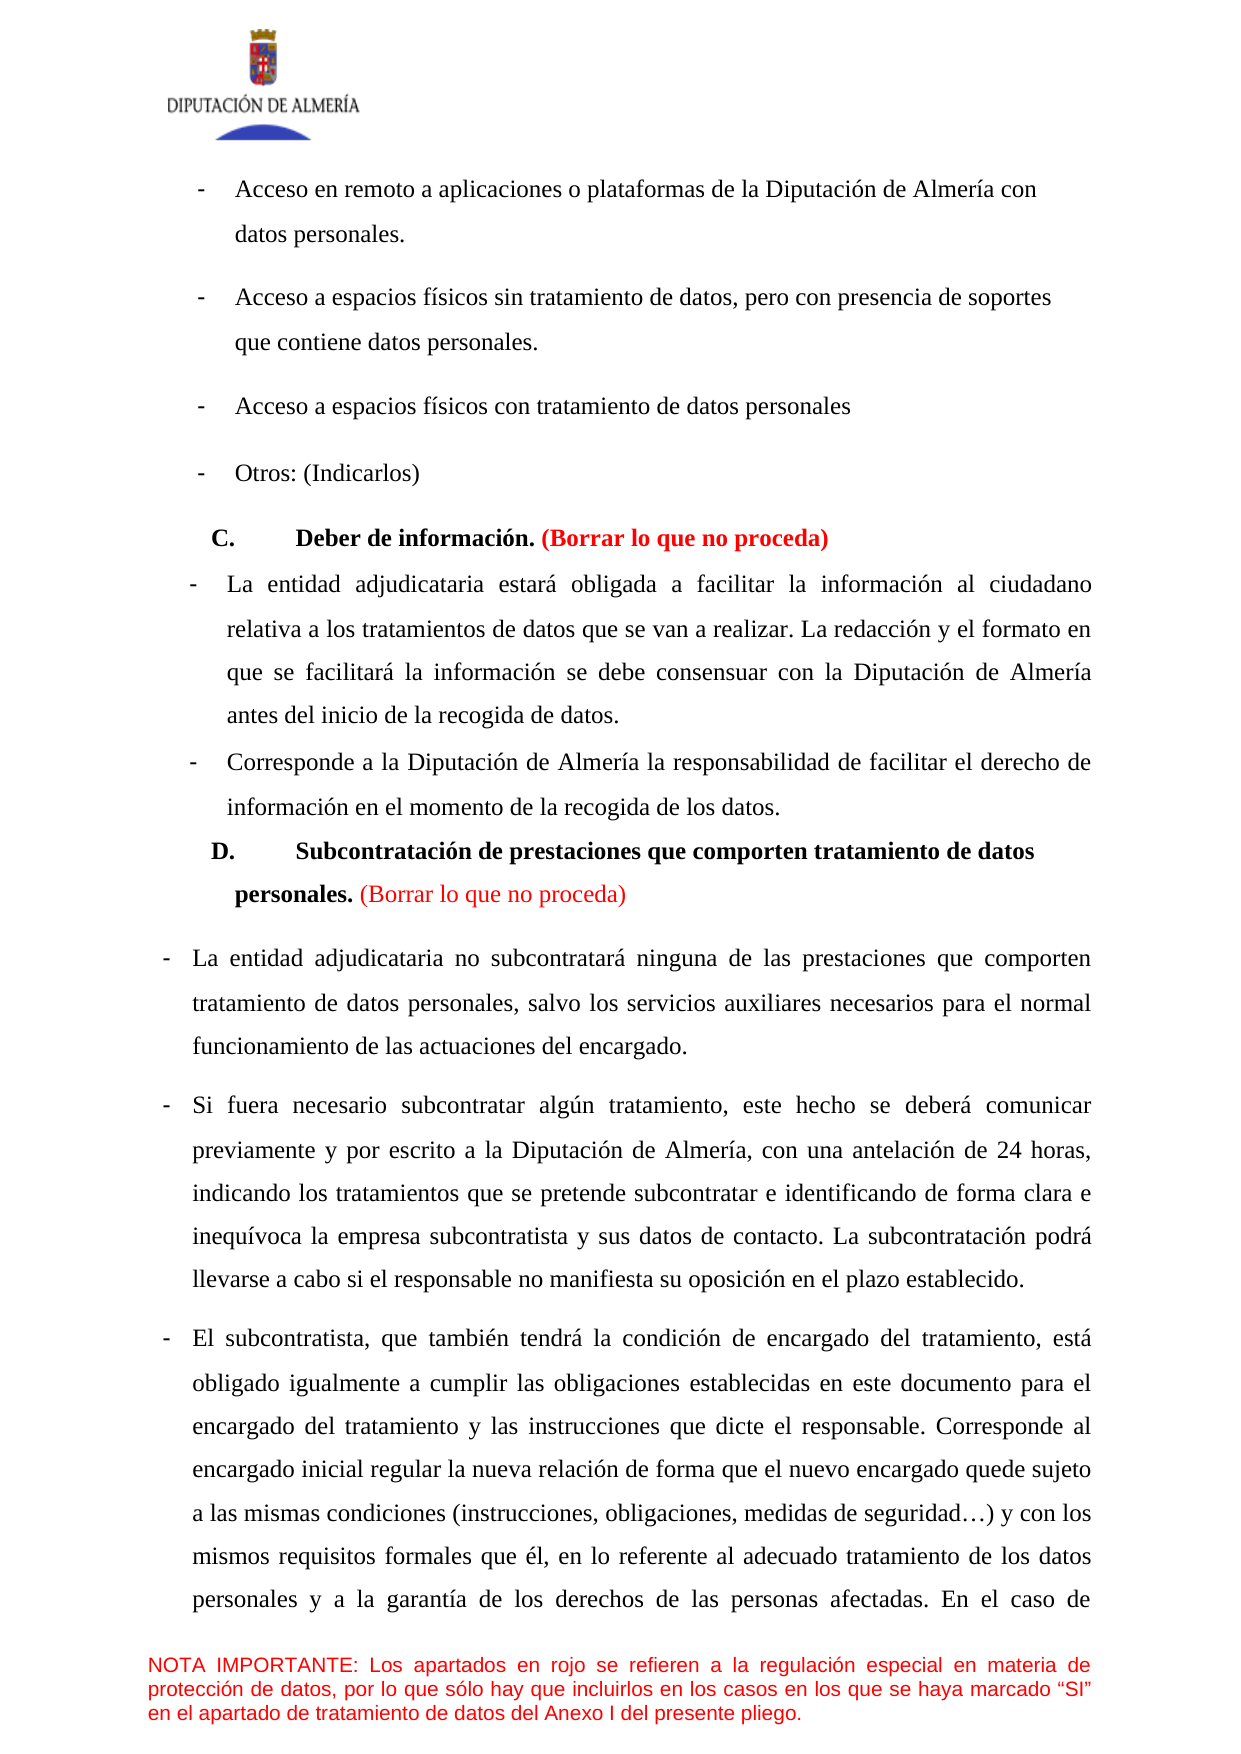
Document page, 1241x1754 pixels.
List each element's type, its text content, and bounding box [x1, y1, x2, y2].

list Acceso en remoto a aplicaciones o plataformas de la Diputación de Almería con datos personales. [197, 171, 1092, 248]
list Acceso a espacios físicos sin tratamiento de datos, pero con presencia de soportes que contiene datos personales. [197, 279, 1092, 356]
list Deber de información. (Borrar lo que no proceda) [211, 523, 1092, 551]
list La entidad adjudicataria no subcontratará ninguna de las prestaciones que comporten tratamiento de datos personales, salvo los servicios auxiliares necesarios para el normal funcionamiento de las actuaciones del encargado. [162, 939, 1092, 1059]
list Otros: (Indicarlos) [197, 455, 1092, 489]
list La entidad adjudicataria estará obligada a facilitar la información al ciudadano relativa a los tratamientos de datos que se van a realizar. La redacción y el formato en que se facilitará la información se debe consensuar con la Diputación de Almería antes del inicio de la recogida de datos. [189, 566, 1092, 729]
list Si fuera necesario subcontratar algún tratamiento, este hecho se deberá comunicar previamente y por escrito a la Diputación de Almería, con una antelación de 24 horas, indicando los tratamientos que se pretende subcontratar e identificando de forma clara e inequívoca la empresa subcontratista y sus datos de contacto. La subcontratación podrá llevarse a cabo si el responsable no manifiesta su oposición en el plazo establecido. [162, 1086, 1092, 1293]
picture [167, 29, 361, 142]
list Subcontratación de prestaciones que comporten tratamiento de datos personales. (Borrar lo que no proceda) [211, 836, 1092, 908]
list Acceso a espacios físicos con tratamiento de datos personales [197, 387, 1092, 421]
list Corresponde a la Diputación de Almería la responsabilidad de facilitar el derecho de información en el momento de la recogida de los datos. [189, 744, 1092, 821]
